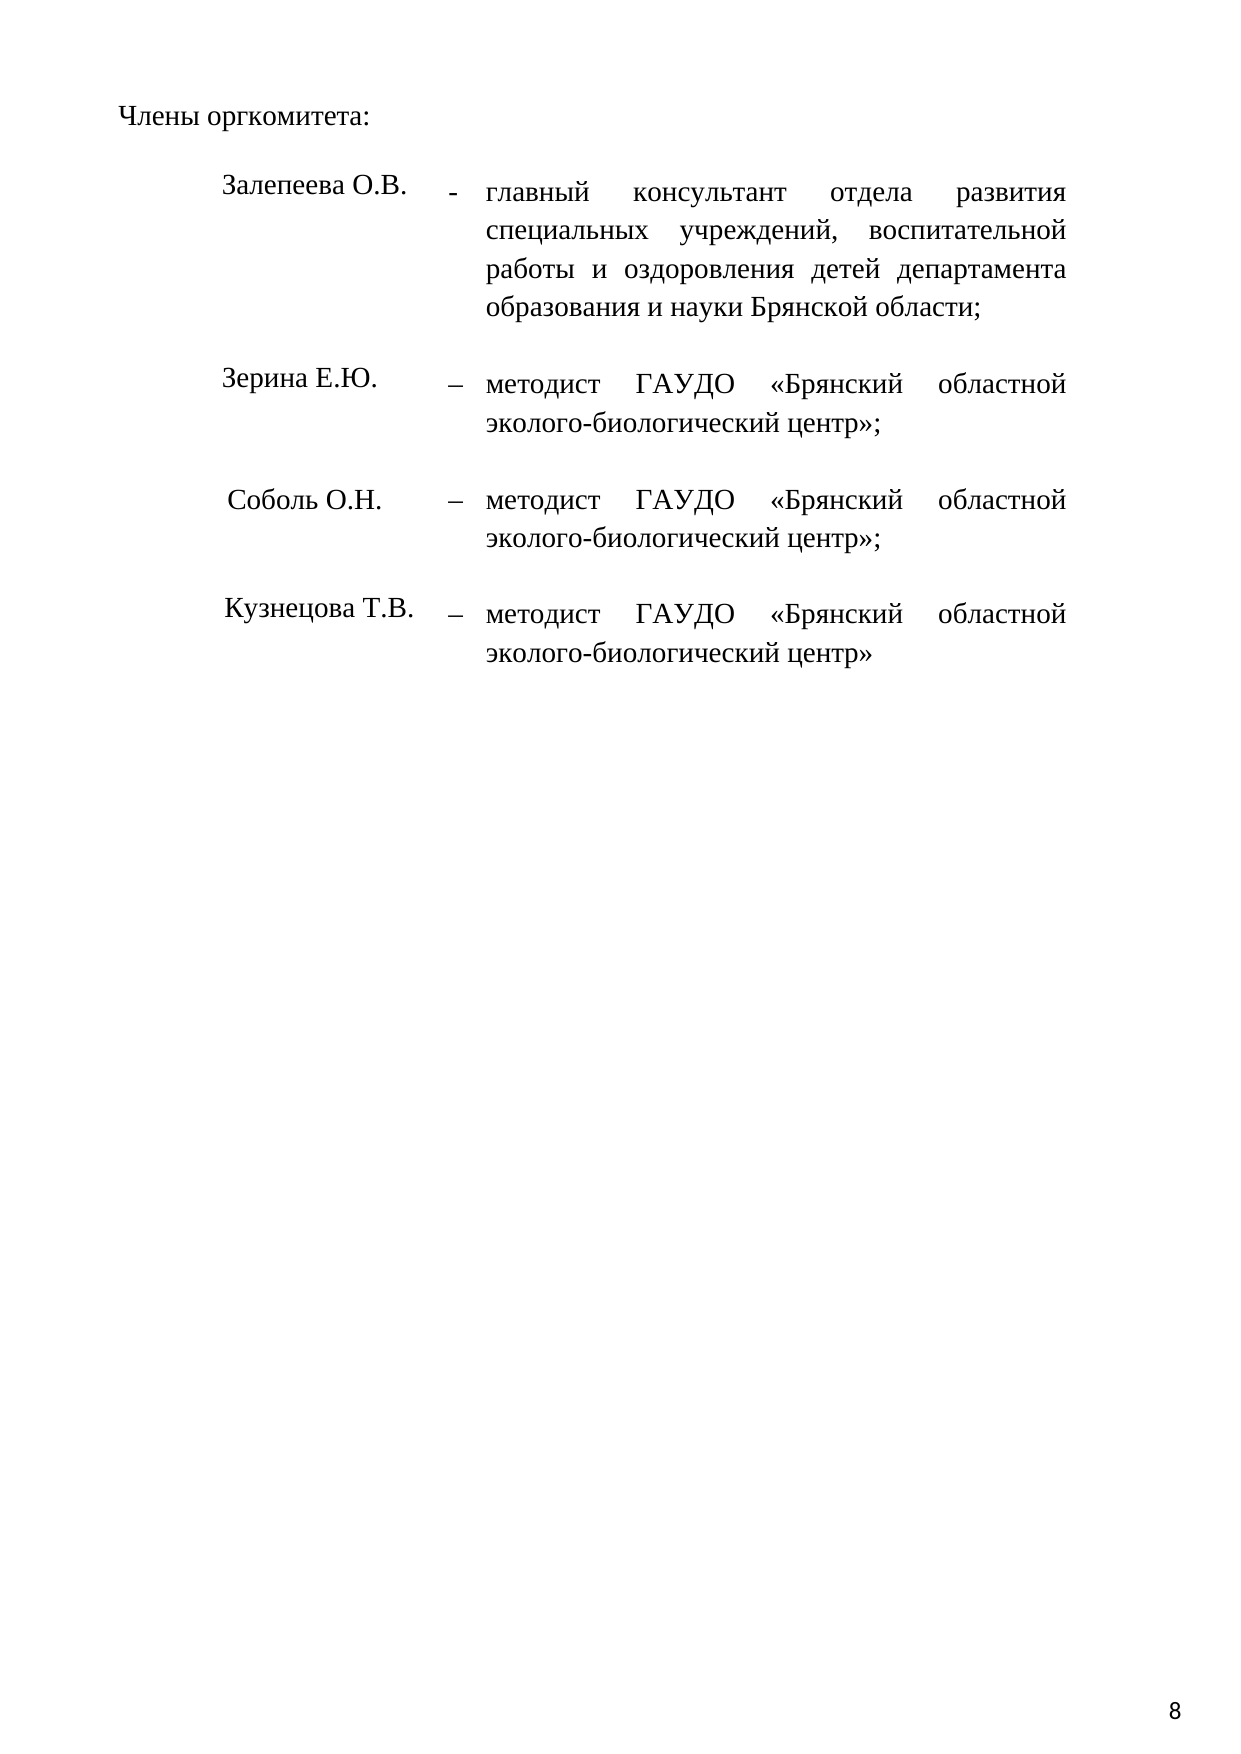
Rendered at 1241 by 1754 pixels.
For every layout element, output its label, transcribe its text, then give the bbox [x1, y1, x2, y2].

table_cell методист ГАУДО «Брянский областной эколого-биологический центр»; [474, 482, 1078, 558]
table_cell Соболь О.Н. [107, 482, 437, 558]
table_cell методист ГАУДО «Брянский областной эколого-биологический центр» [474, 558, 1078, 672]
table_cell главный консультант отдела развития специальных учреждений, воспитательной работы и оздоровления детей департамента образования и науки Брянской области; методист ГАУДО «Брянский областной эколого-биологический центр»; [474, 135, 1078, 482]
table_cell Залепеева О.В. Зерина Е.Ю. [107, 135, 437, 482]
table_cell Кузнецова Т.В. [107, 558, 437, 672]
table_cell - – [437, 135, 474, 482]
table_cell – [437, 482, 474, 558]
table_cell Члены оргкомитета: [107, 59, 1078, 135]
table_cell – [437, 558, 474, 672]
